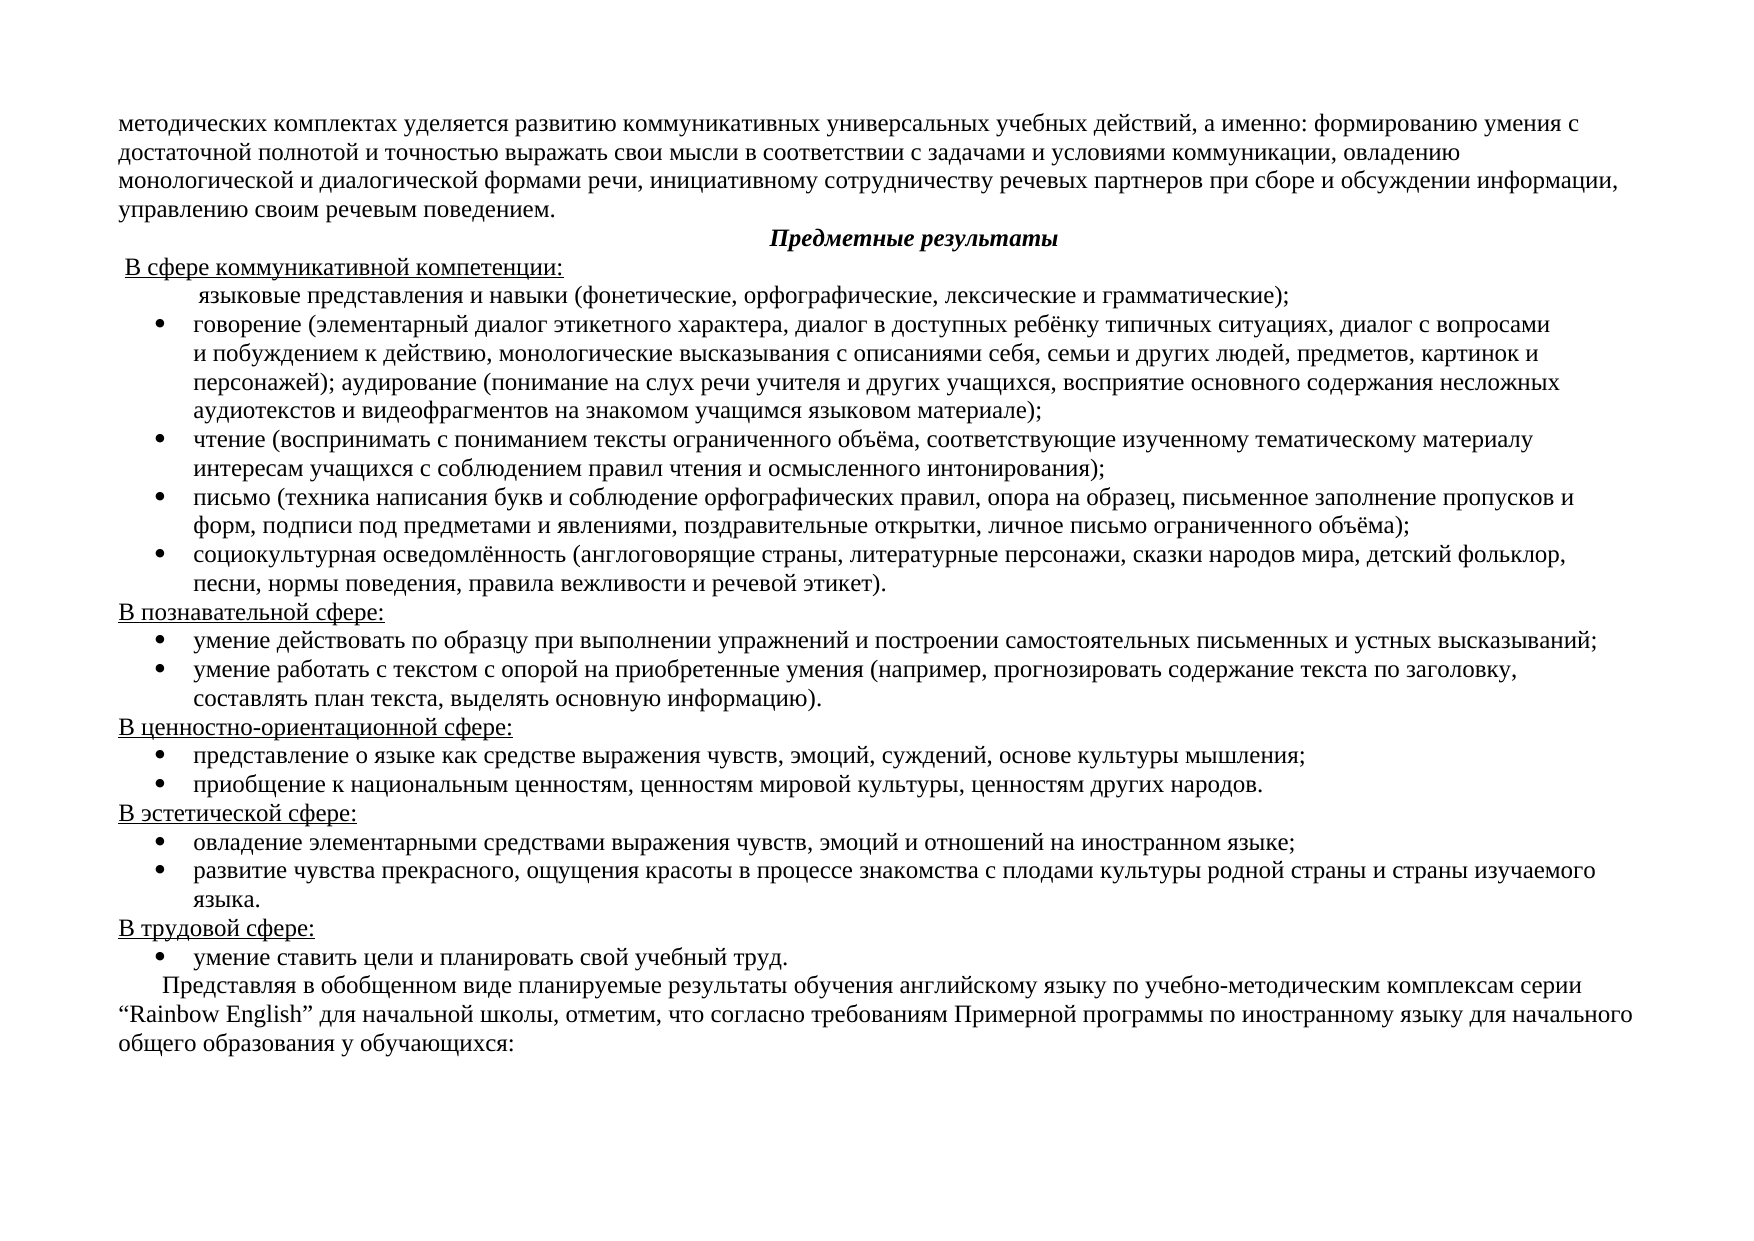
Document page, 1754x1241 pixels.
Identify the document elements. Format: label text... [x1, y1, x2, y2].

list развитие чувства прекрасного, ощущения красоты в процессе знакомства с плодами культуры родной страны и страны изучаемого языка. [156, 855, 1636, 913]
list представление о языке как средстве выражения чувств, эмоций, суждений, основе культуры мышления; [156, 740, 1636, 769]
text Предметные результаты [118, 223, 1636, 252]
text языковые представления и навыки (фонетические, орфографические, лексические и грамматические); [118, 280, 1636, 309]
text Представляя в обобщенном виде планируемые результаты обучения английскому языку по учебно-методическим комплексам серии “Rainbow English” для начальной школы, отметим, что согласно требованиям Примерной программы по иностранному языку для начального общего образования у обучающихся: [118, 970, 1636, 1057]
list говорение (элементарный диалог этикетного характера, диалог в доступных ребёнку типичных ситуациях, диалог с вопросами [156, 309, 1636, 338]
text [118, 108, 1636, 223]
list умение работать с текстом с опорой на приобретенные умения (например, прогнозировать содержание текста по заголовку, составлять план текста, выделять основную информацию). [156, 654, 1636, 712]
list письмо (техника написания букв и соблюдение орфографических правил, опора на образец, письменное заполнение пропусков и форм, подписи под предметами и явлениями, поздравительные открытки, личное письмо ограниченного объёма); [156, 482, 1636, 539]
list социокультурная осведомлённость (англоговорящие страны, литературные персонажи, сказки народов мира, детский фольклор, песни, нормы поведения, правила вежливости и речевой этикет). [156, 539, 1636, 597]
text В сфере коммуникативной компетенции: [118, 252, 1636, 280]
list умение ставить цели и планировать свой учебный труд. [156, 942, 1636, 970]
list и побуждением к действию, монологические высказывания с описаниями себя, семьи и других людей, предметов, картинок и персонажей); аудирование (понимание на слух речи учителя и других учащихся, восприятие основного содержания несложных аудиотекстов и видеофрагментов на знакомом учащимся языковом материале); [193, 338, 1636, 424]
text В познавательной сфере: [118, 597, 1636, 625]
text В трудовой сфере: [118, 913, 1636, 942]
text В эстетической сфере: [118, 798, 1636, 827]
list овладение элементарными средствами выражения чувств, эмоций и отношений на иностранном языке; [156, 827, 1636, 855]
list интересам учащихся с соблюдением правил чтения и осмысленного интонирования); [193, 453, 1636, 482]
list приобщение к национальным ценностям, ценностям мировой культуры, ценностям других народов. [156, 769, 1636, 798]
text В ценностно-ориентационной сфере: [118, 712, 1636, 740]
list чтение (воспринимать с пониманием тексты ограниченного объёма, соответствующие изученному тематическому материалу [156, 424, 1636, 453]
list умение действовать по образцу при выполнении упражнений и построении самостоятельных письменных и устных высказываний; [156, 625, 1636, 654]
